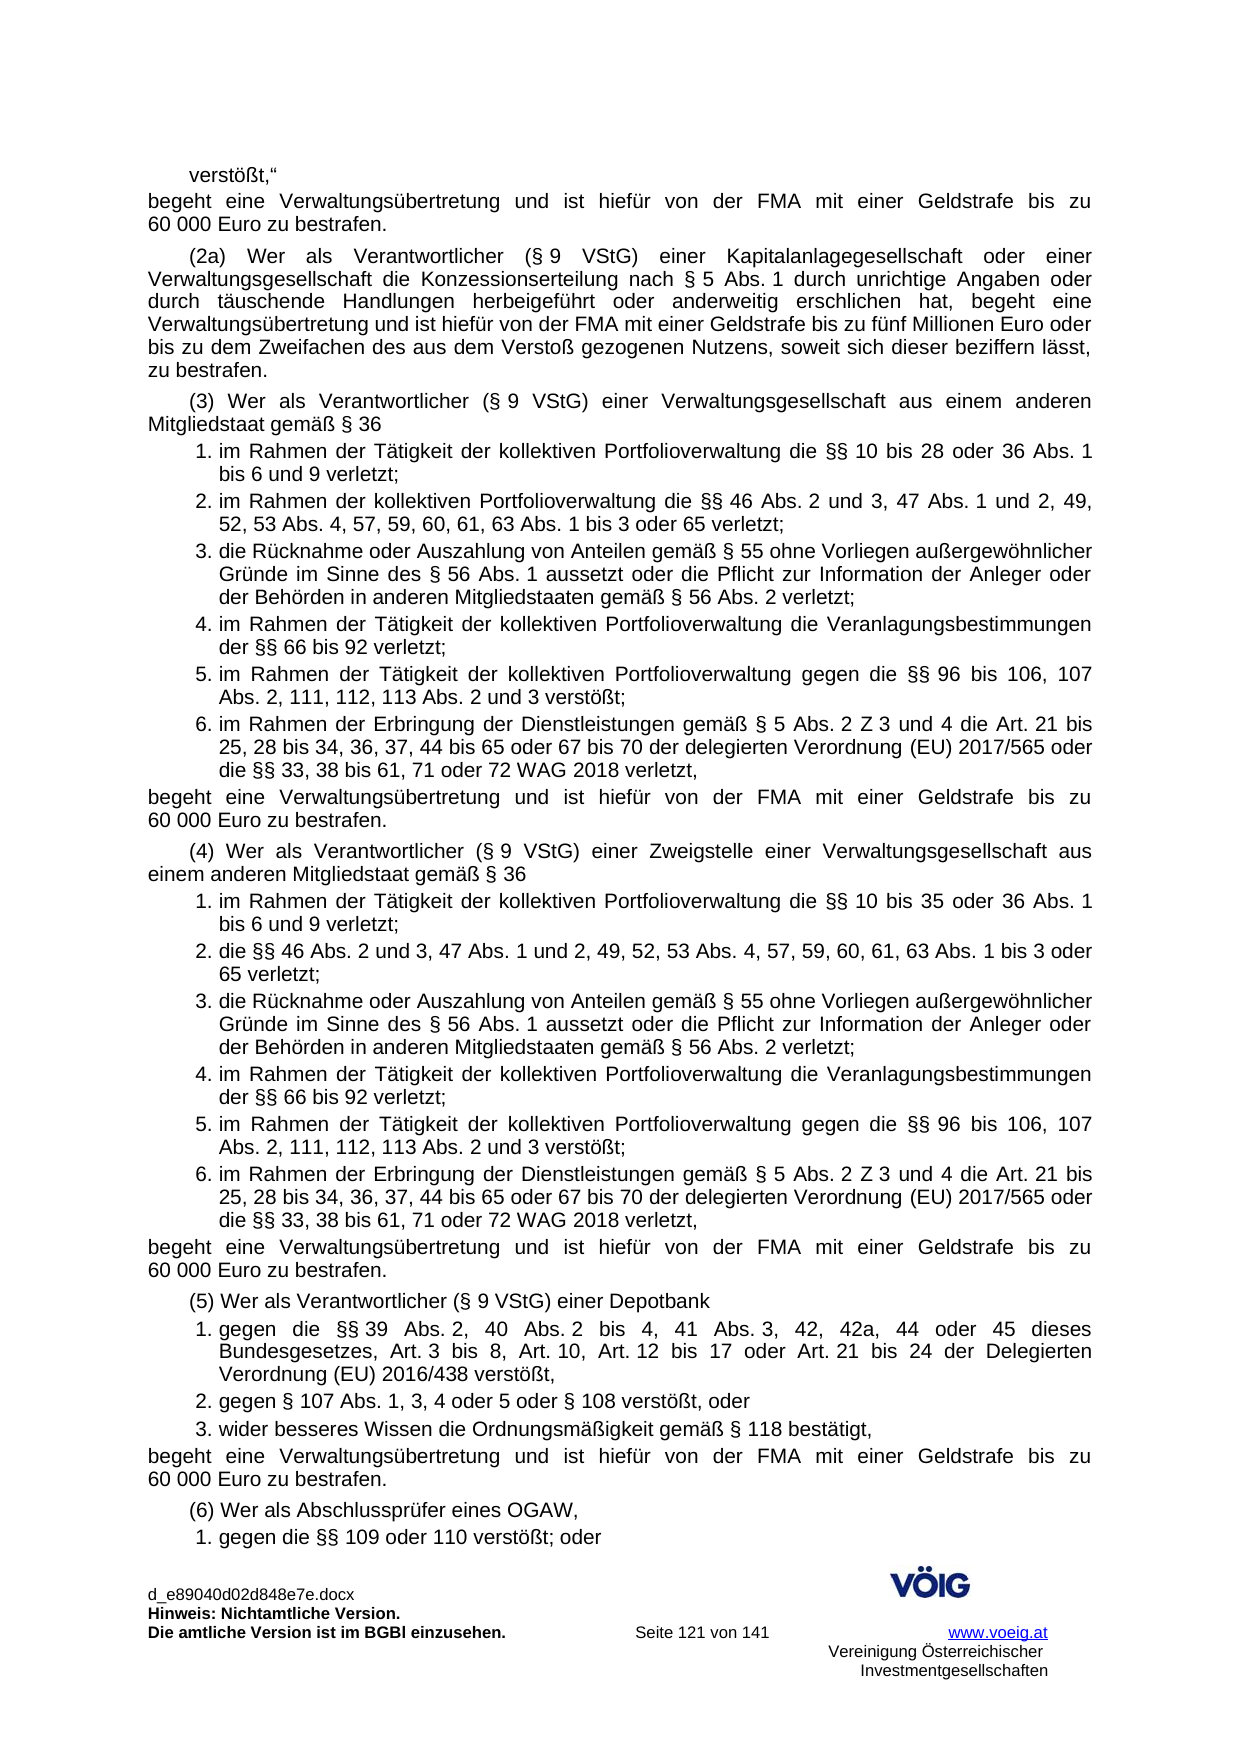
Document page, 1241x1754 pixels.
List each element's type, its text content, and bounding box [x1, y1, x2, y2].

text (5) Wer als Verantwortlicher (§ 9 VStG) einer Depotbank [148, 1291, 1093, 1313]
text 3. wider besseres Wissen die Ordnungsmäßigkeit gemäß § 118 bestätigt, [148, 1418, 1093, 1441]
text (6) Wer als Abschlussprüfer eines OGAW, [148, 1499, 1093, 1522]
text 6. im Rahmen der Erbringung der Dienstleistungen gemäß § 5 Abs. 2 Z 3 und 4 die Art. 21 bis 25, 28 bis 34, 36, 37, 44 bis 65 oder 67 bis 70 der delegierten Verordnung (EU) 2017/565 oder die §§ 33, 38 bis 61, 71 oder 72 WAG 2018 verletzt, [148, 713, 1093, 782]
text (4) Wer als Verantwortlicher (§ 9 VStG) einer Zweigstelle einer Verwaltungsgesellschaft aus einem anderen Mitgliedstaat gemäß § 36 [148, 841, 1093, 886]
text begeht eine Verwaltungsübertretung und ist hiefür von der FMA mit einer Geldstrafe bis zu 60 000 Euro zu bestrafen. [148, 1445, 1093, 1491]
text begeht eine Verwaltungsübertretung und ist hiefür von der FMA mit einer Geldstrafe bis zu 60 000 Euro zu bestrafen. [148, 1236, 1093, 1282]
text 5. im Rahmen der Tätigkeit der kollektiven Portfolioverwaltung gegen die §§ 96 bis 106, 107 Abs. 2, 111, 112, 113 Abs. 2 und 3 verstößt; [148, 1113, 1093, 1159]
text begeht eine Verwaltungsübertretung und ist hiefür von der FMA mit einer Geldstrafe bis zu 60 000 Euro zu bestrafen. [148, 786, 1093, 832]
text 4. im Rahmen der Tätigkeit der kollektiven Portfolioverwaltung die Veranlagungsbestimmungen der §§ 66 bis 92 verletzt; [148, 1063, 1093, 1109]
picture [889, 1565, 972, 1600]
text verstößt,“ [148, 162, 1093, 186]
text (2a) Wer als Verantwortlicher (§ 9 VStG) einer Kapitalanlagegesellschaft oder einer Verwaltungsgesellschaft die Konzessionserteilung nach § 5 Abs. 1 durch unrichtige Angaben oder durch täuschende Handlungen herbeigeführt oder anderweitig erschlichen hat, begeht eine Verwaltungsübertretung und ist hiefür von der FMA mit einer Geldstrafe bis zu fünf Millionen Euro oder bis zu dem Zweifachen des aus dem Verstoß gezogenen Nutzens, soweit sich dieser beziffern lässt, zu bestrafen. [148, 245, 1093, 382]
text 1. im Rahmen der Tätigkeit der kollektiven Portfolioverwaltung die §§ 10 bis 28 oder 36 Abs. 1 bis 6 und 9 verletzt; [148, 441, 1093, 486]
text 1. gegen die §§ 39 Abs. 2, 40 Abs. 2 bis 4, 41 Abs. 3, 42, 42a, 44 oder 45 dieses Bundesgesetzes, Art. 3 bis 8, Art. 10, Art. 12 bis 17 oder Art. 21 bis 24 der Delegierten Verordnung (EU) 2016/438 verstößt, [148, 1318, 1093, 1386]
text begeht eine Verwaltungsübertretung und ist hiefür von der FMA mit einer Geldstrafe bis zu 60 000 Euro zu bestrafen. [148, 191, 1093, 236]
text 4. im Rahmen der Tätigkeit der kollektiven Portfolioverwaltung die Veranlagungsbestimmungen der §§ 66 bis 92 verletzt; [148, 613, 1093, 659]
text 2. die §§ 46 Abs. 2 und 3, 47 Abs. 1 und 2, 49, 52, 53 Abs. 4, 57, 59, 60, 61, 63 Abs. 1 bis 3 oder 65 verletzt; [148, 941, 1093, 986]
text 3. die Rücknahme oder Auszahlung von Anteilen gemäß § 55 ohne Vorliegen außergewöhnlicher Gründe im Sinne des § 56 Abs. 1 aussetzt oder die Pflicht zur Information der Anleger oder der Behörden in anderen Mitgliedstaaten gemäß § 56 Abs. 2 verletzt; [148, 991, 1093, 1059]
text (3) Wer als Verantwortlicher (§ 9 VStG) einer Verwaltungsgesellschaft aus einem anderen Mitgliedstaat gemäß § 36 [148, 391, 1093, 436]
text 5. im Rahmen der Tätigkeit der kollektiven Portfolioverwaltung gegen die §§ 96 bis 106, 107 Abs. 2, 111, 112, 113 Abs. 2 und 3 verstößt; [148, 663, 1093, 709]
text 2. gegen § 107 Abs. 1, 3, 4 oder 5 oder § 108 verstößt, oder [148, 1391, 1093, 1413]
text 1. im Rahmen der Tätigkeit der kollektiven Portfolioverwaltung die §§ 10 bis 35 oder 36 Abs. 1 bis 6 und 9 verletzt; [148, 891, 1093, 936]
text 2. im Rahmen der kollektiven Portfolioverwaltung die §§ 46 Abs. 2 und 3, 47 Abs. 1 und 2, 49, 52, 53 Abs. 4, 57, 59, 60, 61, 63 Abs. 1 bis 3 oder 65 verletzt; [148, 491, 1093, 536]
text 3. die Rücknahme oder Auszahlung von Anteilen gemäß § 55 ohne Vorliegen außergewöhnlicher Gründe im Sinne des § 56 Abs. 1 aussetzt oder die Pflicht zur Information der Anleger oder der Behörden in anderen Mitgliedstaaten gemäß § 56 Abs. 2 verletzt; [148, 541, 1093, 609]
text 6. im Rahmen der Erbringung der Dienstleistungen gemäß § 5 Abs. 2 Z 3 und 4 die Art. 21 bis 25, 28 bis 34, 36, 37, 44 bis 65 oder 67 bis 70 der delegierten Verordnung (EU) 2017/565 oder die §§ 33, 38 bis 61, 71 oder 72 WAG 2018 verletzt, [148, 1163, 1093, 1232]
text 1. gegen die §§ 109 oder 110 verstößt; oder [148, 1526, 1093, 1549]
